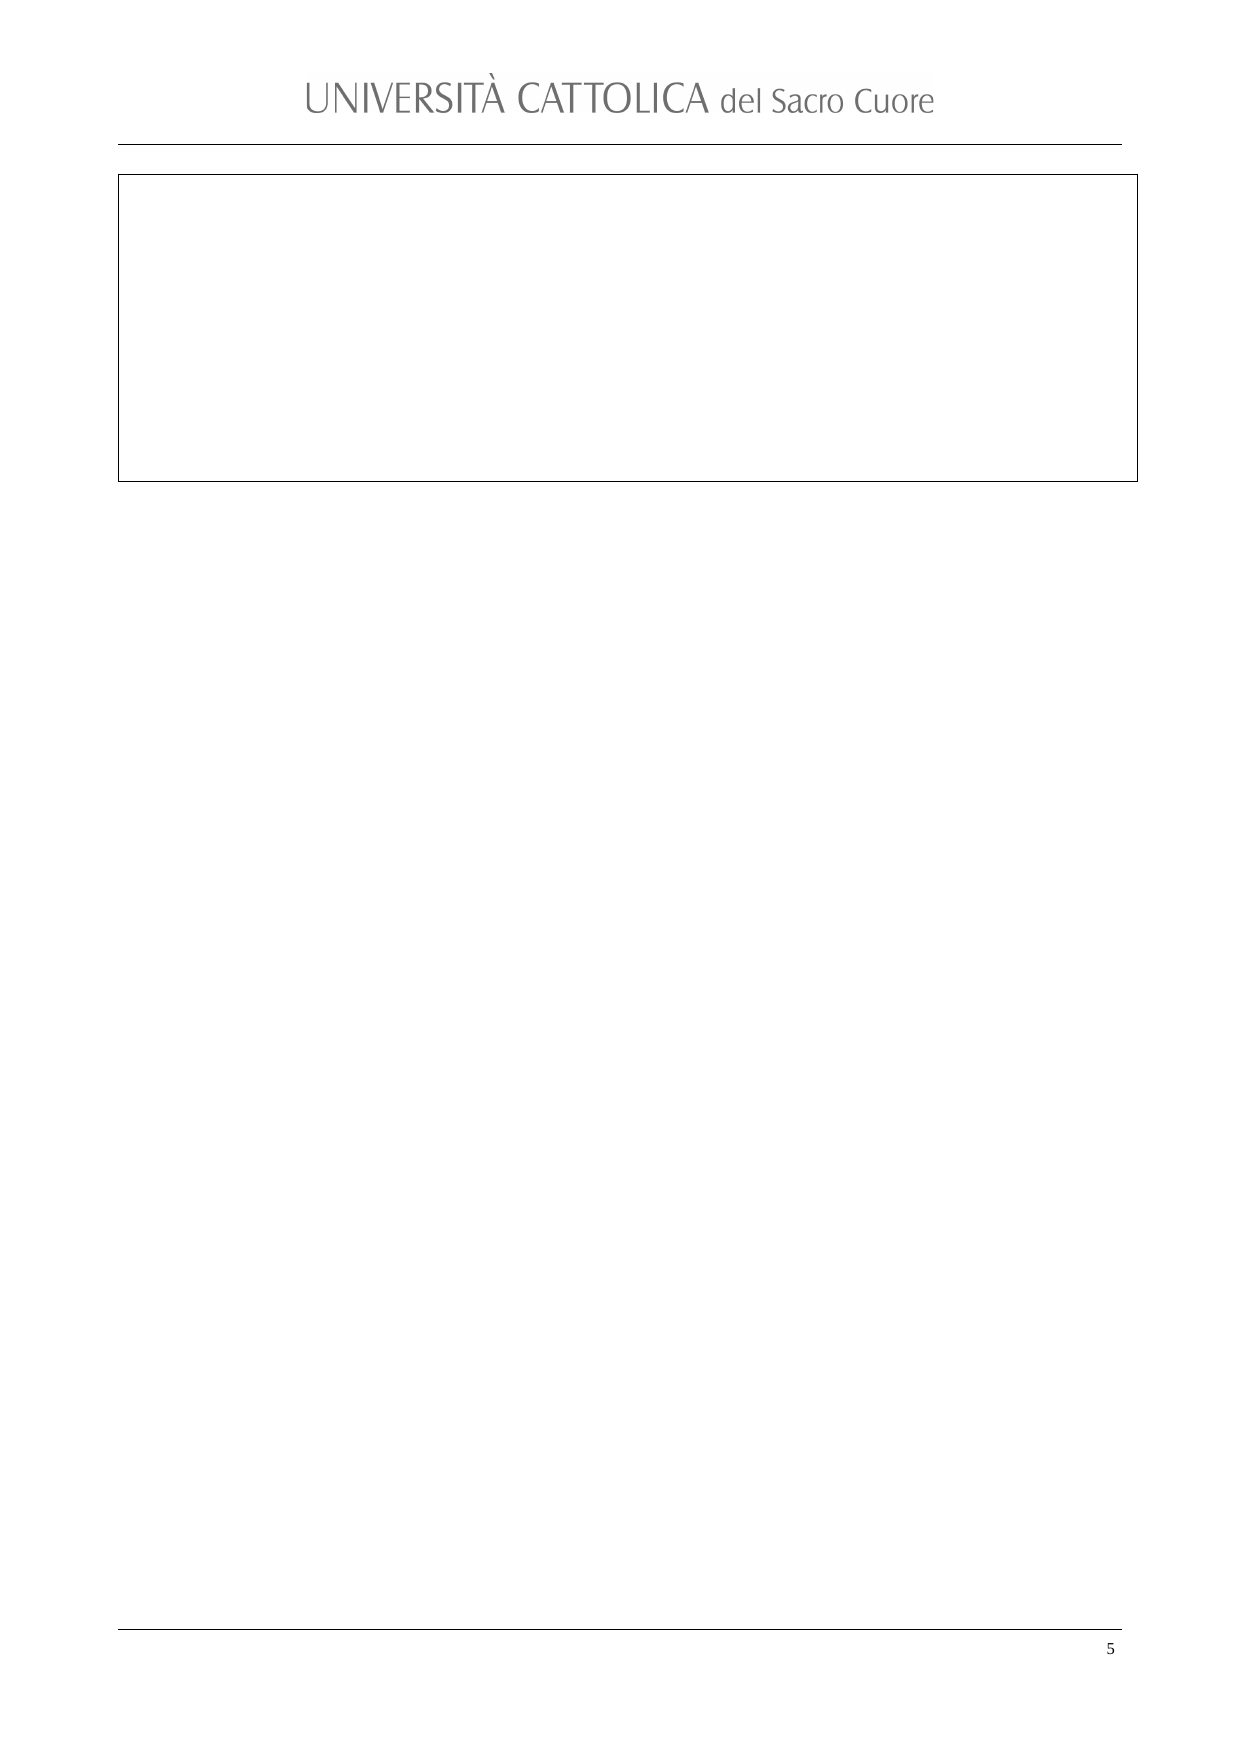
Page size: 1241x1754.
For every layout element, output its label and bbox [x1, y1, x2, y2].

picture [306, 73, 934, 113]
table_cell [119, 175, 1137, 481]
